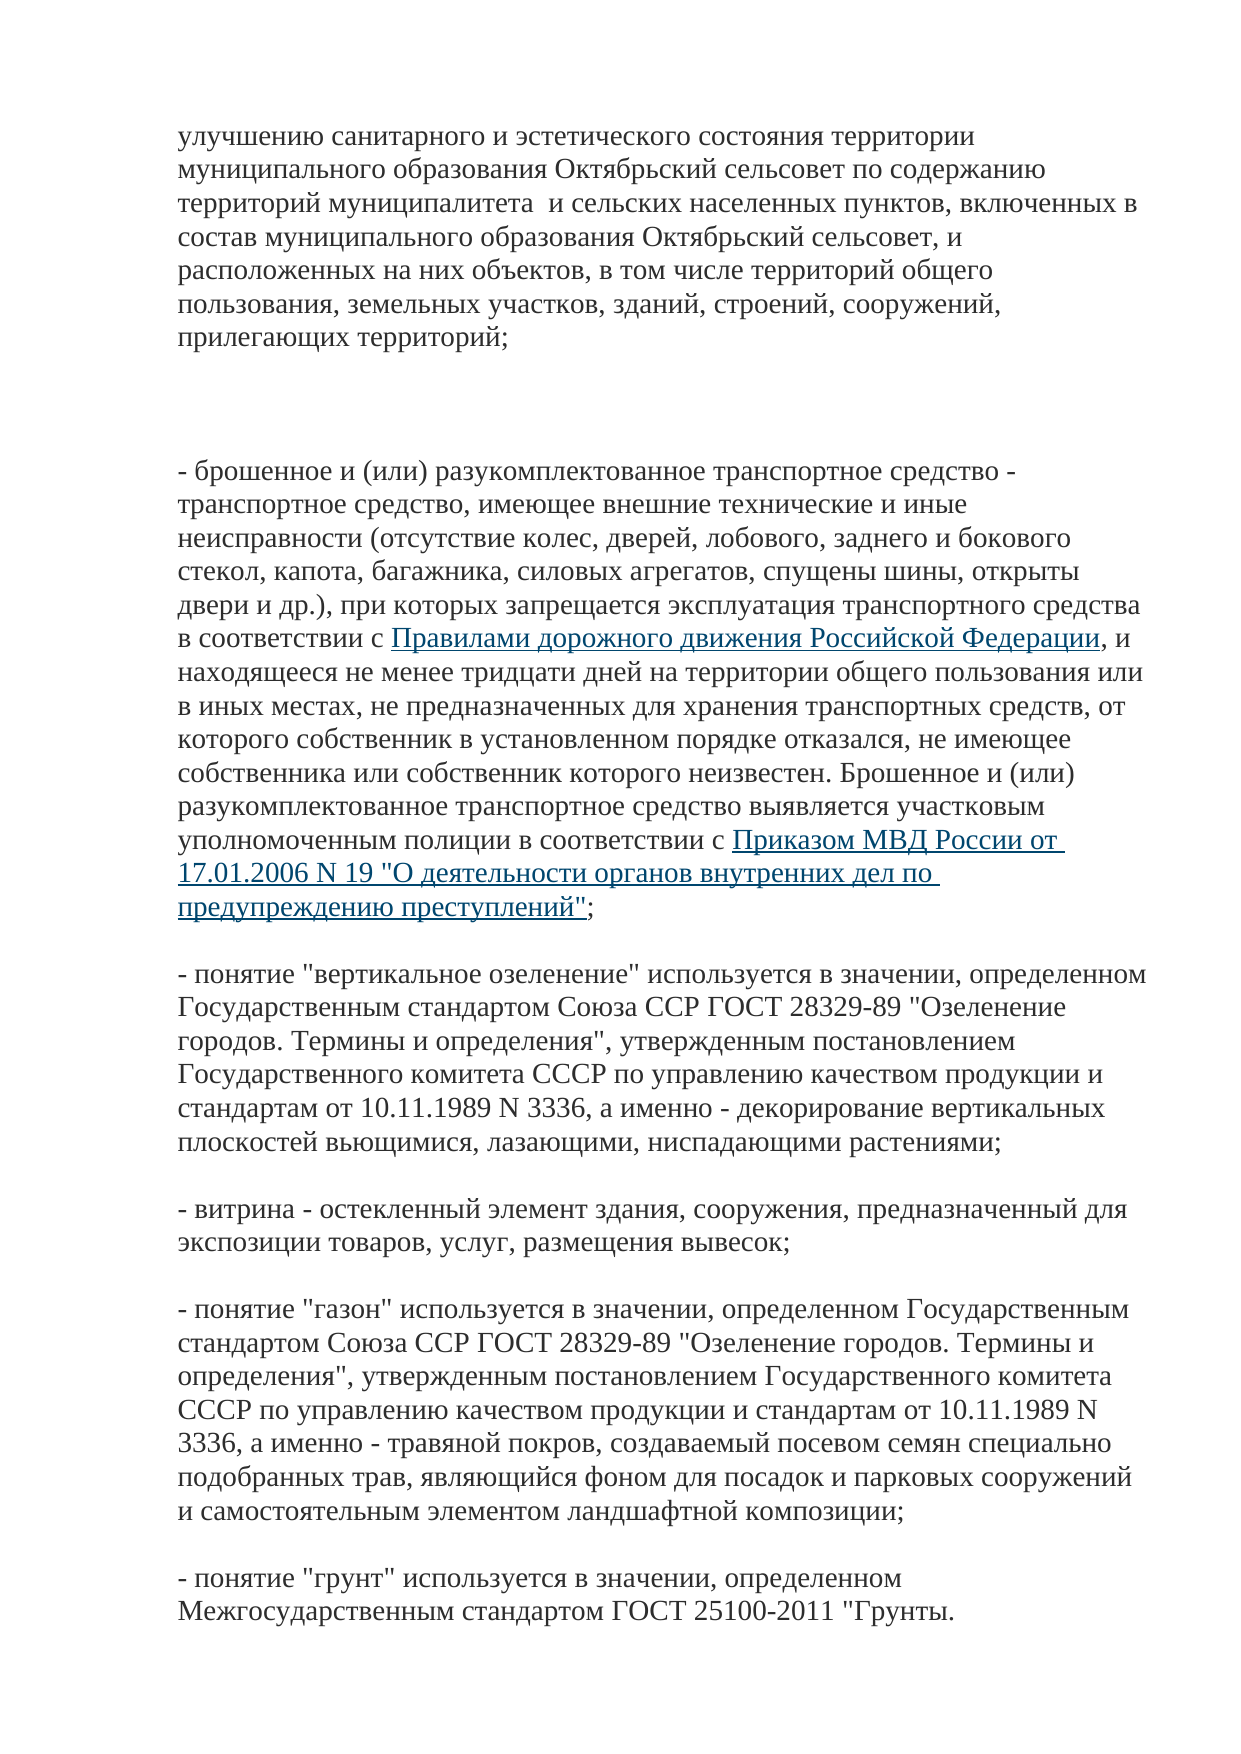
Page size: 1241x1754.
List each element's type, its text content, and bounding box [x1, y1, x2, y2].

text - понятие "газон" используется в значении, определенном Государственным стандартом Союза ССР ГОСТ 28329-89 "Озеленение городов. Термины и определения", утвержденным постановлением Государственного комитета СССР по управлению качеством продукции и стандартам от 10.11.1989 N 3336, а именно - травяной покров, создаваемый посевом семян специально подобранных трав, являющийся фоном для посадок и парковых сооружений и самостоятельным элементом ландшафтной композиции; [177, 1258, 1152, 1526]
text - витрина - остекленный элемент здания, сооружения, предназначенный для экспозиции товаров, услуг, размещения вывесок; [177, 1157, 1152, 1258]
text - понятие "вертикальное озеленение" используется в значении, определенном Государственным стандартом Союза ССР ГОСТ 28329-89 "Озеленение городов. Термины и определения", утвержденным постановлением Государственного комитета СССР по управлению качеством продукции и стандартам от 10.11.1989 N 3336, а именно - декорирование вертикальных плоскостей вьющимися, лазающими, ниспадающими растениями; [177, 922, 1152, 1157]
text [177, 118, 1152, 353]
text - брошенное и (или) разукомплектованное транспортное средство - транспортное средство, имеющее внешние технические и иные неисправности (отсутствие колес, дверей, лобового, заднего и бокового стекол, капота, багажника, силовых агрегатов, спущены шины, открыты двери и др.), при которых запрещается эксплуатация транспортного средства в соответствии с Правилами дорожного движения Российской Федерации, и находящееся не менее тридцати дней на территории общего пользования или в иных местах, не предназначенных для хранения транспортных средств, от которого собственник в установленном порядке отказался, не имеющее собственника или собственник которого неизвестен. Брошенное и (или) разукомплектованное транспортное средство выявляется участковым уполномоченным полиции в соответствии с Приказом МВД России от 17.01.2006 N 19 "О деятельности органов внутренних дел по предупреждению преступлений"; [177, 419, 1152, 922]
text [177, 1526, 1152, 1627]
